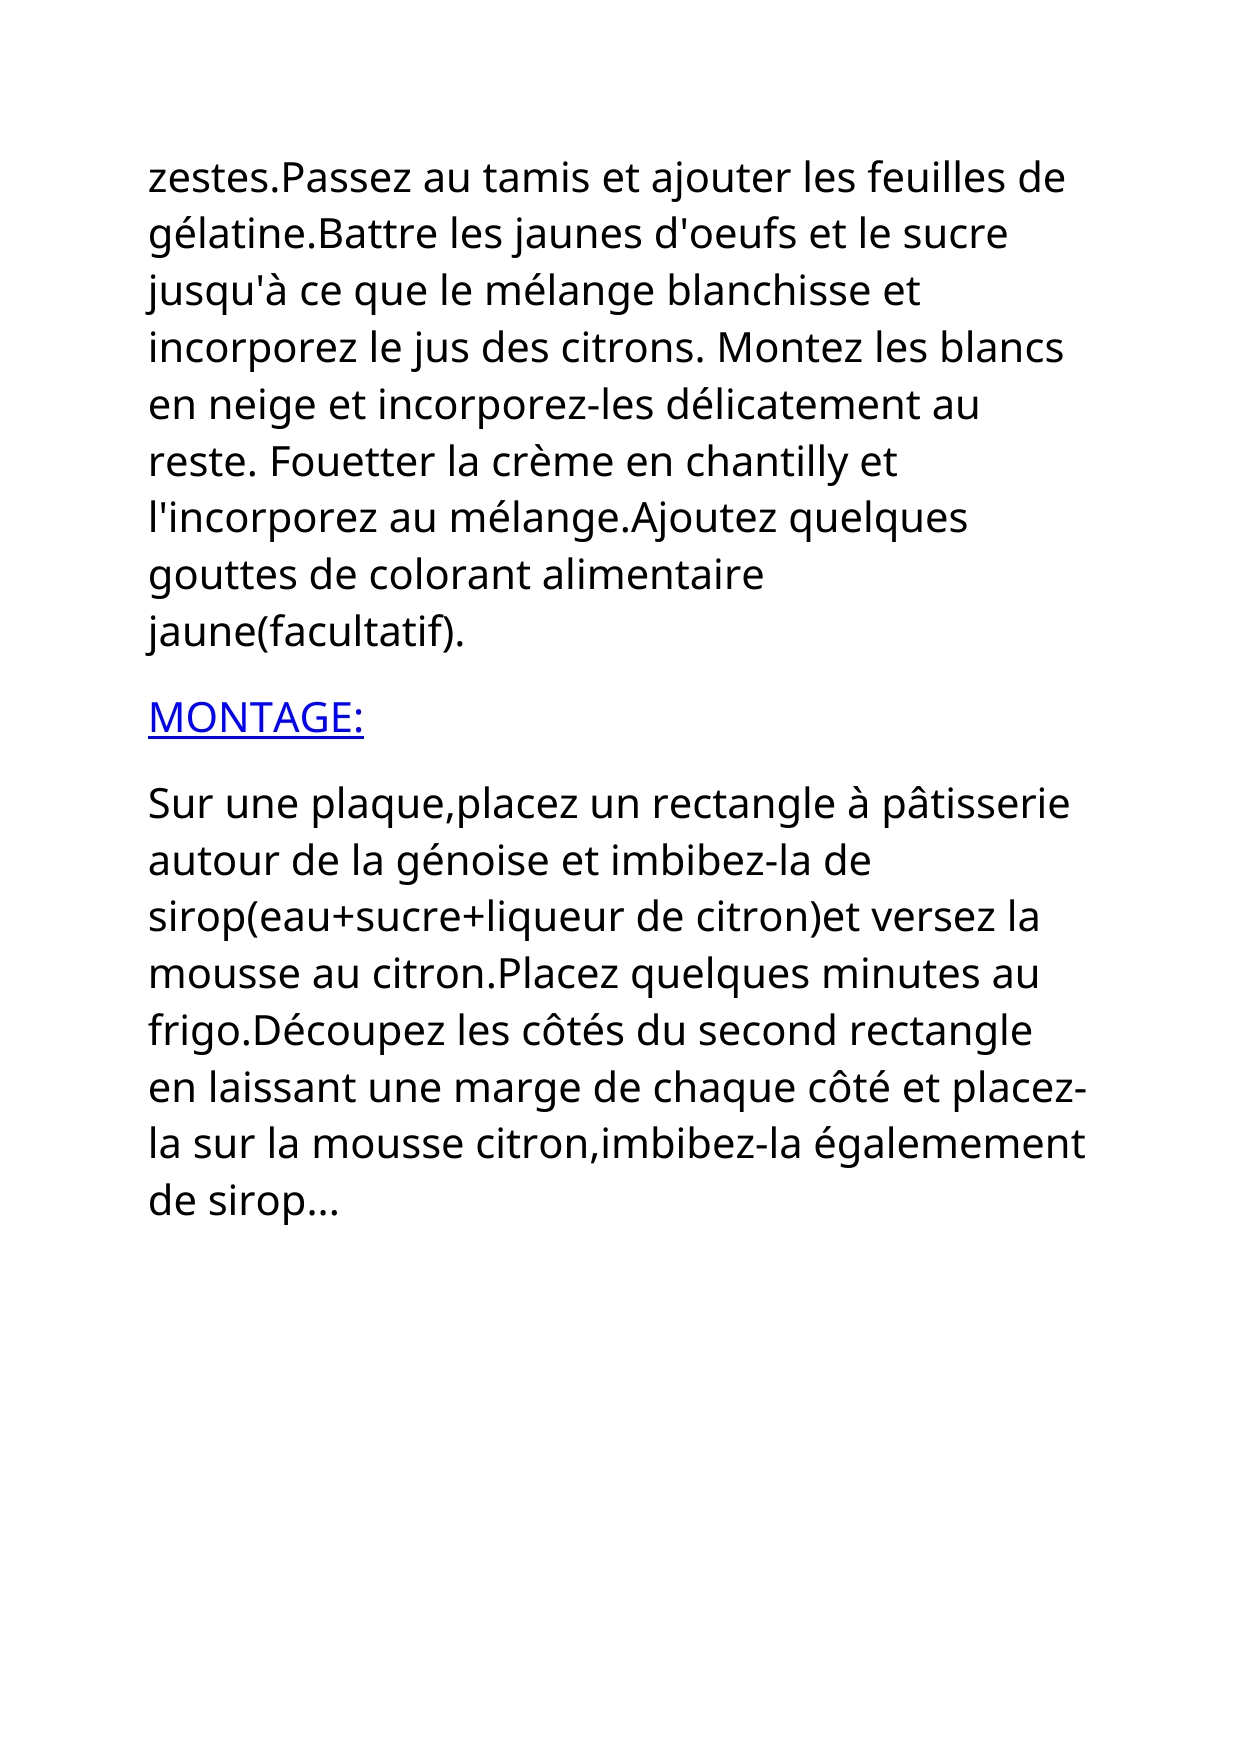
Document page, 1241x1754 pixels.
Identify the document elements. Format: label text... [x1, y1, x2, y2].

text MONTAGE: [148, 688, 1093, 744]
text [148, 148, 1093, 658]
text Sur une plaque,placez un rectangle à pâtisserie autour de la génoise et imbibez-la de sirop(eau+sucre+liqueur de citron)et versez la mousse au citron.Placez quelques minutes au frigo.Découpez les côtés du second rectangle en laissant une marge de chaque côté et placez-la sur la mousse citron,imbibez-la égalemement de sirop... [148, 774, 1093, 1228]
